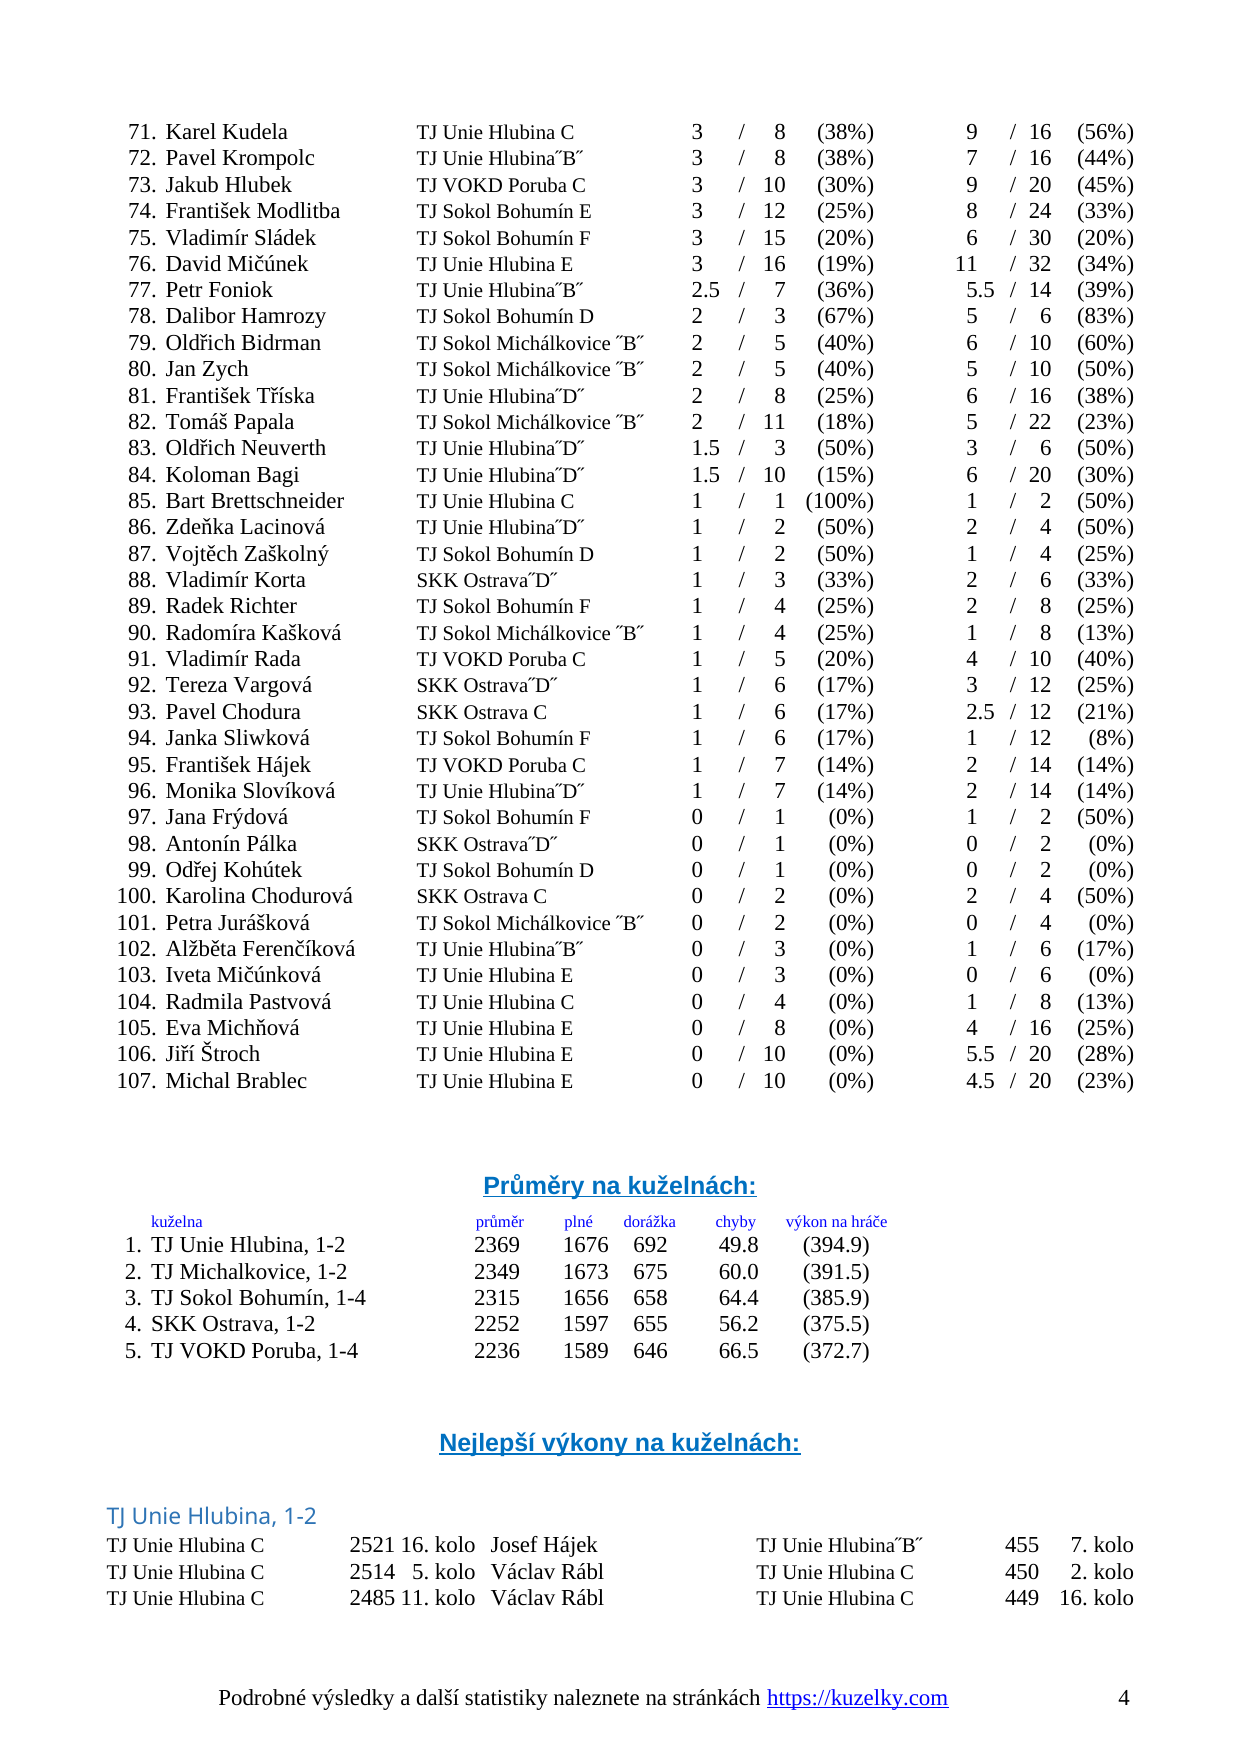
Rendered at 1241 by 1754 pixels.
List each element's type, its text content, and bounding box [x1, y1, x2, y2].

text 97. Jana Frýdová TJ Sokol Bohumín F 0 / 1 (0%) 1 / 2 (50%) [106, 803, 1134, 830]
text 76. David Mičúnek TJ Unie Hlubina E 3 / 16 (19%) 11 / 32 (34%) [106, 250, 1134, 276]
text 95. František Hájek TJ VOKD Poruba C 1 / 7 (14%) 2 / 14 (14%) [106, 751, 1134, 777]
text 103. Iveta Mičúnková TJ Unie Hlubina E 0 / 3 (0%) 0 / 6 (0%) [106, 961, 1134, 988]
text 82. Tomáš Papala TJ Sokol Michálkovice ˝B˝ 2 / 11 (18%) 5 / 22 (23%) [106, 408, 1134, 434]
text 104. Radmila Pastvová TJ Unie Hlubina C 0 / 4 (0%) 1 / 8 (13%) [106, 988, 1134, 1014]
text 74. František Modlitba TJ Sokol Bohumín E 3 / 12 (25%) 8 / 24 (33%) [106, 197, 1134, 223]
text 4. SKK Ostrava, 1-2 2252 1597 655 56.2 (375.5) [106, 1310, 1134, 1337]
text 106. Jiří Štroch TJ Unie Hlubina E 0 / 10 (0%) 5.5 / 20 (28%) [106, 1041, 1134, 1067]
text 100. Karolina Chodurová SKK Ostrava C 0 / 2 (0%) 2 / 4 (50%) [106, 882, 1134, 909]
text 89. Radek Richter TJ Sokol Bohumín F 1 / 4 (25%) 2 / 8 (25%) [106, 592, 1134, 619]
text 87. Vojtěch Zaškolný TJ Sokol Bohumín D 1 / 2 (50%) 1 / 4 (25%) [106, 540, 1134, 566]
text 84. Koloman Bagi TJ Unie Hlubina˝D˝ 1.5 / 10 (15%) 6 / 20 (30%) [106, 461, 1134, 487]
text TJ Unie Hlubina C 2521 16. kolo Josef Hájek TJ Unie Hlubina˝B˝ 455 7. kolo [106, 1531, 1134, 1558]
text 78. Dalibor Hamrozy TJ Sokol Bohumín D 2 / 3 (67%) 5 / 6 (83%) [106, 303, 1134, 329]
text 88. Vladimír Korta SKK Ostrava˝D˝ 1 / 3 (33%) 2 / 6 (33%) [106, 566, 1134, 592]
text 72. Pavel Krompolc TJ Unie Hlubina˝B˝ 3 / 8 (38%) 7 / 16 (44%) [106, 144, 1134, 171]
text 5. TJ VOKD Poruba, 1-4 2236 1589 646 66.5 (372.7) [106, 1337, 1134, 1363]
text 83. Oldřich Neuverth TJ Unie Hlubina˝D˝ 1.5 / 3 (50%) 3 / 6 (50%) [106, 434, 1134, 461]
text 94. Janka Sliwková TJ Sokol Bohumín F 1 / 6 (17%) 1 / 12 (8%) [106, 724, 1134, 751]
text 2. TJ Michalkovice, 1-2 2349 1673 675 60.0 (391.5) [106, 1258, 1134, 1284]
text 79. Oldřich Bidrman TJ Sokol Michálkovice ˝B˝ 2 / 5 (40%) 6 / 10 (60%) [106, 329, 1134, 355]
text 80. Jan Zych TJ Sokol Michálkovice ˝B˝ 2 / 5 (40%) 5 / 10 (50%) [106, 355, 1134, 382]
text 75. Vladimír Sládek TJ Sokol Bohumín F 3 / 15 (20%) 6 / 30 (20%) [106, 223, 1134, 250]
text 3. TJ Sokol Bohumín, 1-4 2315 1656 658 64.4 (385.9) [106, 1284, 1134, 1310]
text 96. Monika Slovíková TJ Unie Hlubina˝D˝ 1 / 7 (14%) 2 / 14 (14%) [106, 777, 1134, 803]
text 99. Odřej Kohútek TJ Sokol Bohumín D 0 / 1 (0%) 0 / 2 (0%) [106, 856, 1134, 882]
text 93. Pavel Chodura SKK Ostrava C 1 / 6 (17%) 2.5 / 12 (21%) [106, 698, 1134, 724]
text TJ Unie Hlubina C 2485 11. kolo Václav Rábl TJ Unie Hlubina C 449 16. kolo [106, 1584, 1134, 1610]
text 98. Antonín Pálka SKK Ostrava˝D˝ 0 / 1 (0%) 0 / 2 (0%) [106, 830, 1134, 856]
text kuželna průměr plné dorážka chyby výkon na hráče [106, 1212, 1134, 1231]
text 107. Michal Brablec TJ Unie Hlubina E 0 / 10 (0%) 4.5 / 20 (23%) [106, 1067, 1134, 1093]
text 101. Petra Jurášková TJ Sokol Michálkovice ˝B˝ 0 / 2 (0%) 0 / 4 (0%) [106, 909, 1134, 935]
text 1. TJ Unie Hlubina, 1-2 2369 1676 692 49.8 (394.9) [106, 1231, 1134, 1258]
text TJ Unie Hlubina C 2514 5. kolo Václav Rábl TJ Unie Hlubina C 450 2. kolo [106, 1558, 1134, 1584]
text 105. Eva Michňová TJ Unie Hlubina E 0 / 8 (0%) 4 / 16 (25%) [106, 1014, 1134, 1041]
text 73. Jakub Hlubek TJ VOKD Poruba C 3 / 10 (30%) 9 / 20 (45%) [106, 171, 1134, 197]
text Nejlepší výkony na kuželnách: [94, 1428, 1145, 1457]
text 91. Vladimír Rada TJ VOKD Poruba C 1 / 5 (20%) 4 / 10 (40%) [106, 645, 1134, 672]
text 85. Bart Brettschneider TJ Unie Hlubina C 1 / 1 (100%) 1 / 2 (50%) [106, 487, 1134, 513]
text 86. Zdeňka Lacinová TJ Unie Hlubina˝D˝ 1 / 2 (50%) 2 / 4 (50%) [106, 513, 1134, 540]
text 71. Karel Kudela TJ Unie Hlubina C 3 / 8 (38%) 9 / 16 (56%) [106, 118, 1134, 144]
text Průměry na kuželnách: [94, 1171, 1145, 1200]
subtitle TJ Unie Hlubina, 1-2 [106, 1500, 1134, 1531]
text 81. František Tříska TJ Unie Hlubina˝D˝ 2 / 8 (25%) 6 / 16 (38%) [106, 382, 1134, 408]
text 92. Tereza Vargová SKK Ostrava˝D˝ 1 / 6 (17%) 3 / 12 (25%) [106, 672, 1134, 698]
text 90. Radomíra Kašková TJ Sokol Michálkovice ˝B˝ 1 / 4 (25%) 1 / 8 (13%) [106, 619, 1134, 645]
text 77. Petr Foniok TJ Unie Hlubina˝B˝ 2.5 / 7 (36%) 5.5 / 14 (39%) [106, 276, 1134, 303]
text 102. Alžběta Ferenčíková TJ Unie Hlubina˝B˝ 0 / 3 (0%) 1 / 6 (17%) [106, 935, 1134, 961]
